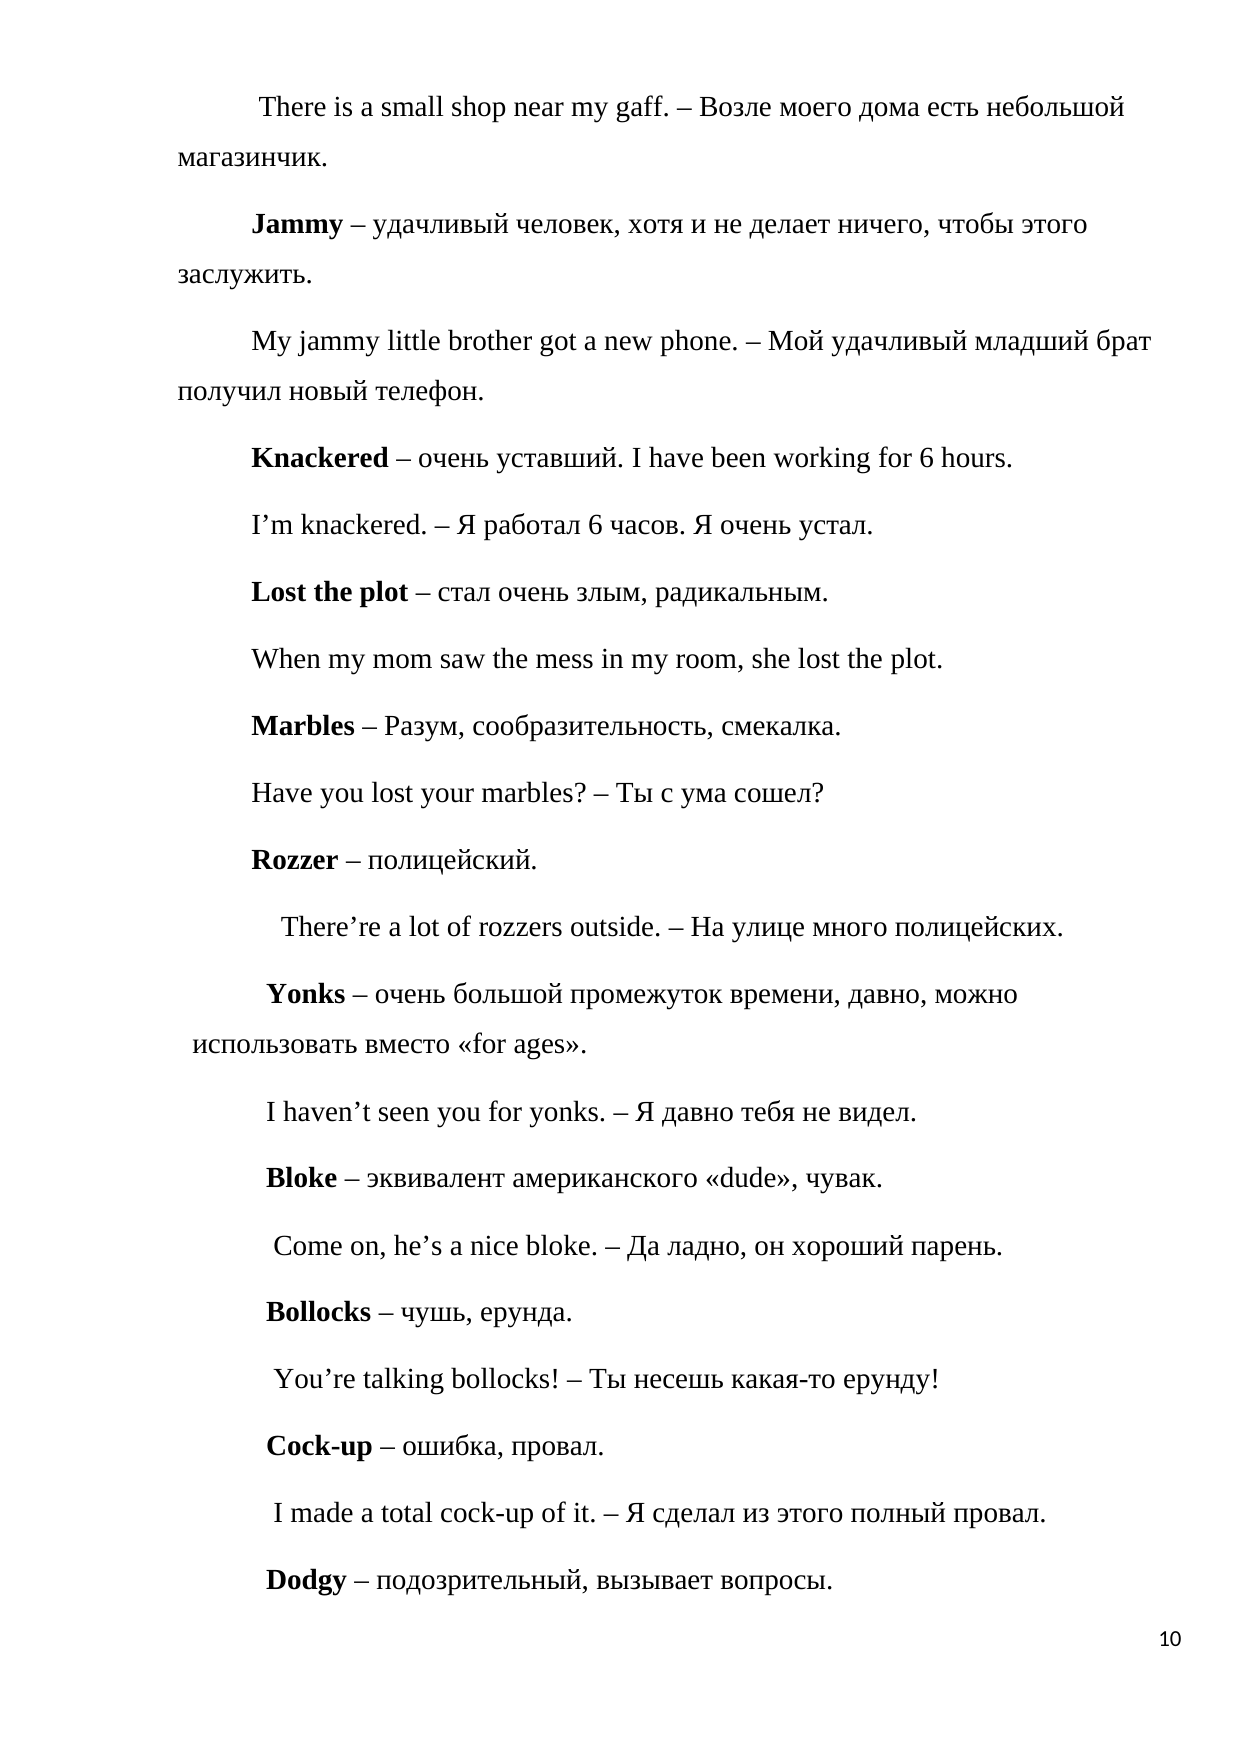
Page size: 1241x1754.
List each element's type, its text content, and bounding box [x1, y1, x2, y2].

text I haven’t seen you for yonks. – Я давно тебя не видел. [192, 1094, 1181, 1127]
text When my mom saw the mess in my room, she lost the plot. [177, 641, 1181, 675]
text Lost the plot – стал очень злым, радикальным. [177, 574, 1181, 608]
text Rozzer – полицейский. [177, 842, 1181, 876]
text Come on, he’s a nice bloke. – Да ладно, он хороший парень. [192, 1228, 1181, 1261]
text Yonks – очень большой промежуток времени, давно, можно использовать вместо «for ages». [192, 976, 1181, 1060]
text I’m knackered. – Я рабо­тал 6 часов. Я очень устал. [177, 507, 1181, 541]
text Jammy – удачливый человек, хотя и не делает ничего, чтобы этого заслужить. [177, 206, 1181, 290]
text I made a total cock-up of it. – Я сделал из этого полный провал. [192, 1496, 1181, 1529]
text Bollocks – чушь, ерунда. [192, 1294, 1181, 1328]
text Cock-up – ошибка, провал. [192, 1428, 1181, 1462]
text There’re a lot of rozzers outside. – На улице много полицейских. [207, 909, 1181, 943]
text Have you lost your marbles? – Ты с ума сошел? [177, 775, 1181, 809]
text Bloke – эквивалент американского «dude», чувак. [192, 1161, 1181, 1194]
text Dodgy – подозрительный, вызывает вопросы. [192, 1562, 1181, 1596]
text Knackered – очень уставший. I have been working for 6 hours. [177, 441, 1181, 474]
text There is a small shop near my gaff. – Возле моего дома есть небольшой магазинчик. [177, 89, 1181, 172]
text Marbles – Разум, сообразительность, смекалка. [177, 708, 1181, 742]
text You’re talking bollocks! – Ты несешь какая-то ерунду! [192, 1362, 1181, 1395]
text My jammy little brother got a new phone. – Мой удачливый младший брат получил новый телефон. [177, 323, 1181, 407]
